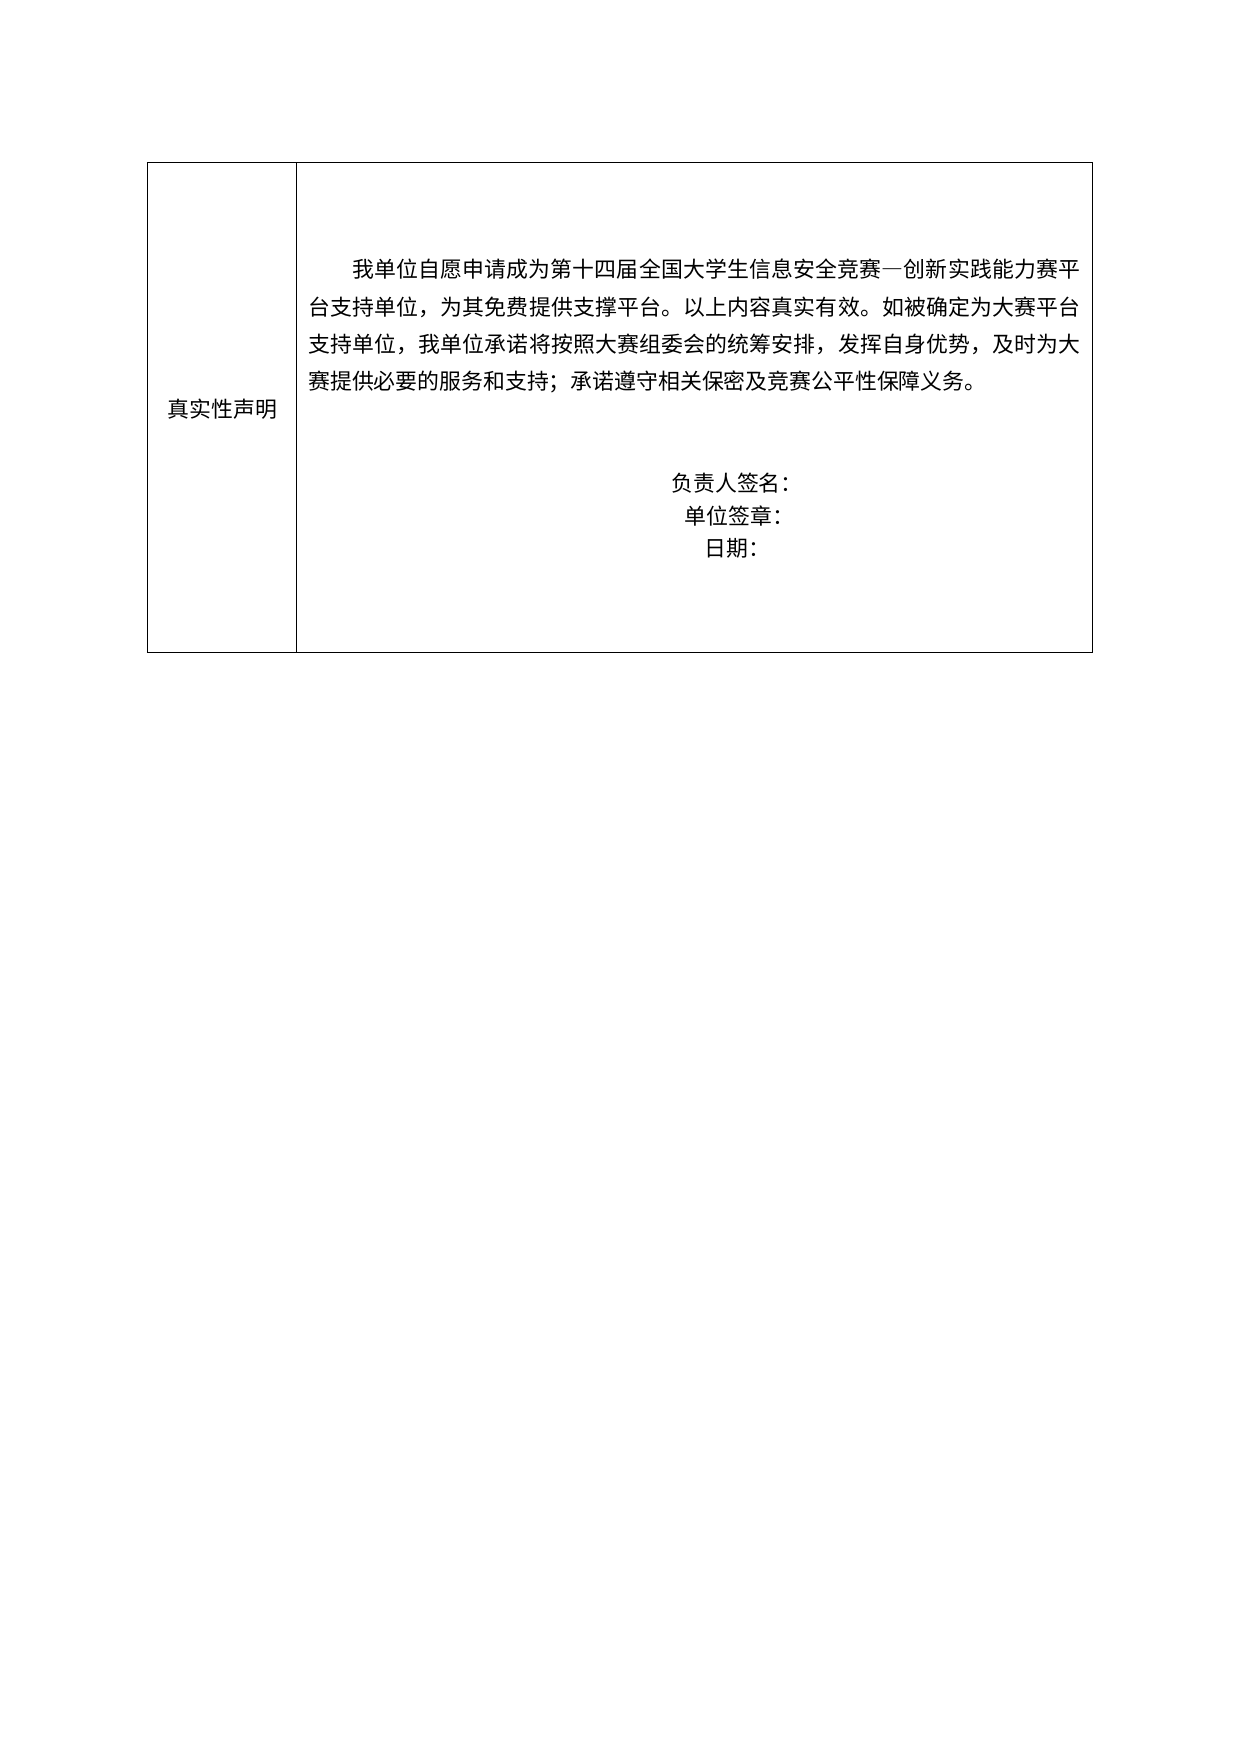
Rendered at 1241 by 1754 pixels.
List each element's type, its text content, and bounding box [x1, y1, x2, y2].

table_cell 真实性声明 [148, 163, 296, 652]
table_cell 我单位自愿申请成为第十四届全国大学生信息安全竞赛—创新实践能力赛平台支持单位，为其免费提供支撑平台。以上内容真实有效。如被确定为大赛平台支持单位，我单位承诺将按照大赛组委会的统筹安排，发挥自身优势，及时为大赛提供必要的服务和支持；承诺遵守相关保密及竞赛公平性保障义务。 负责人签名： 单位签章： 日期： [297, 163, 1092, 652]
